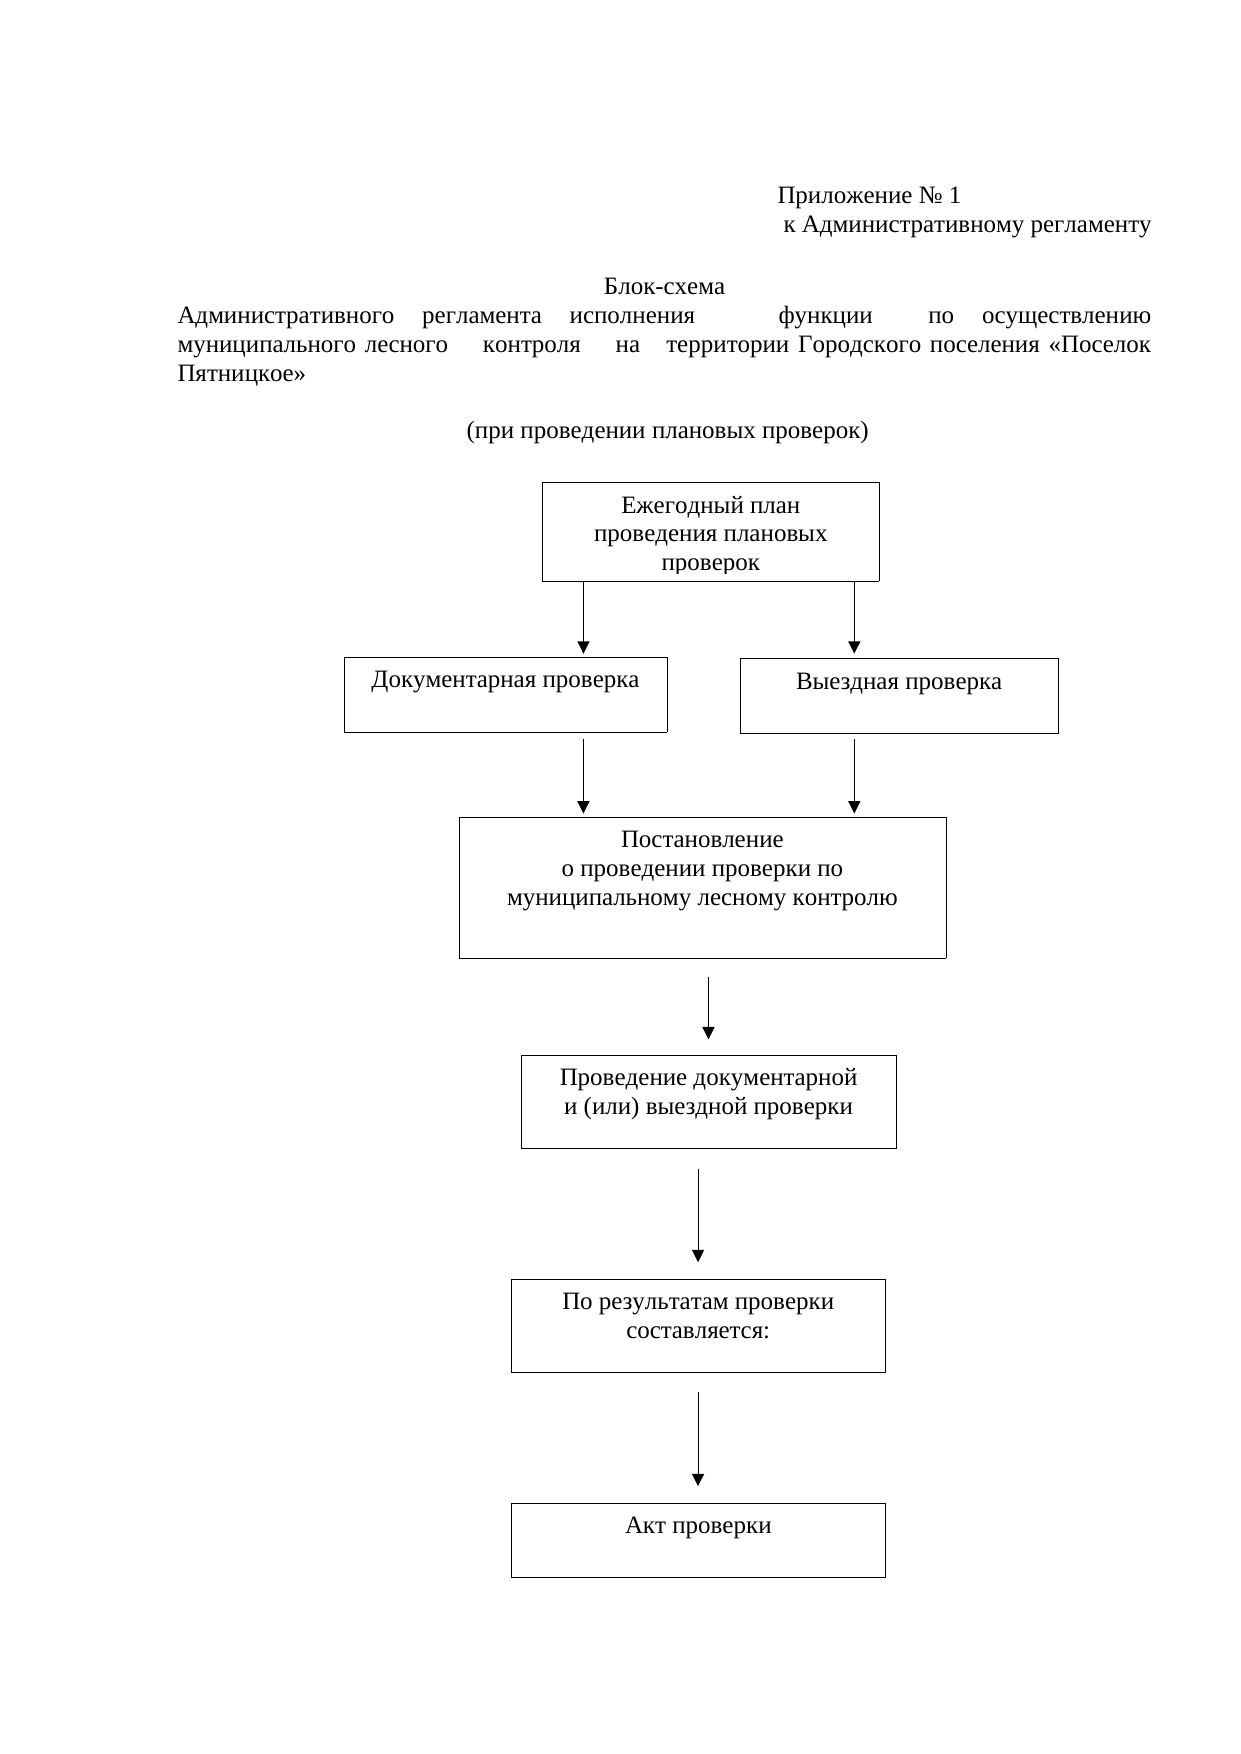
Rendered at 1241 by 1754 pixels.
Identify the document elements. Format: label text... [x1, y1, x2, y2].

text (при проведении плановых проверок) [177, 415, 1152, 444]
text Блок-схема [177, 271, 1152, 300]
text Приложение № 1 [777, 180, 1152, 209]
text к Административному регламенту [177, 209, 1152, 238]
text Административного регламента исполнения функции по осуществлению муниципального лесного контроля на территории Городского поселения «Поселок Пятницкое» [177, 300, 1152, 386]
